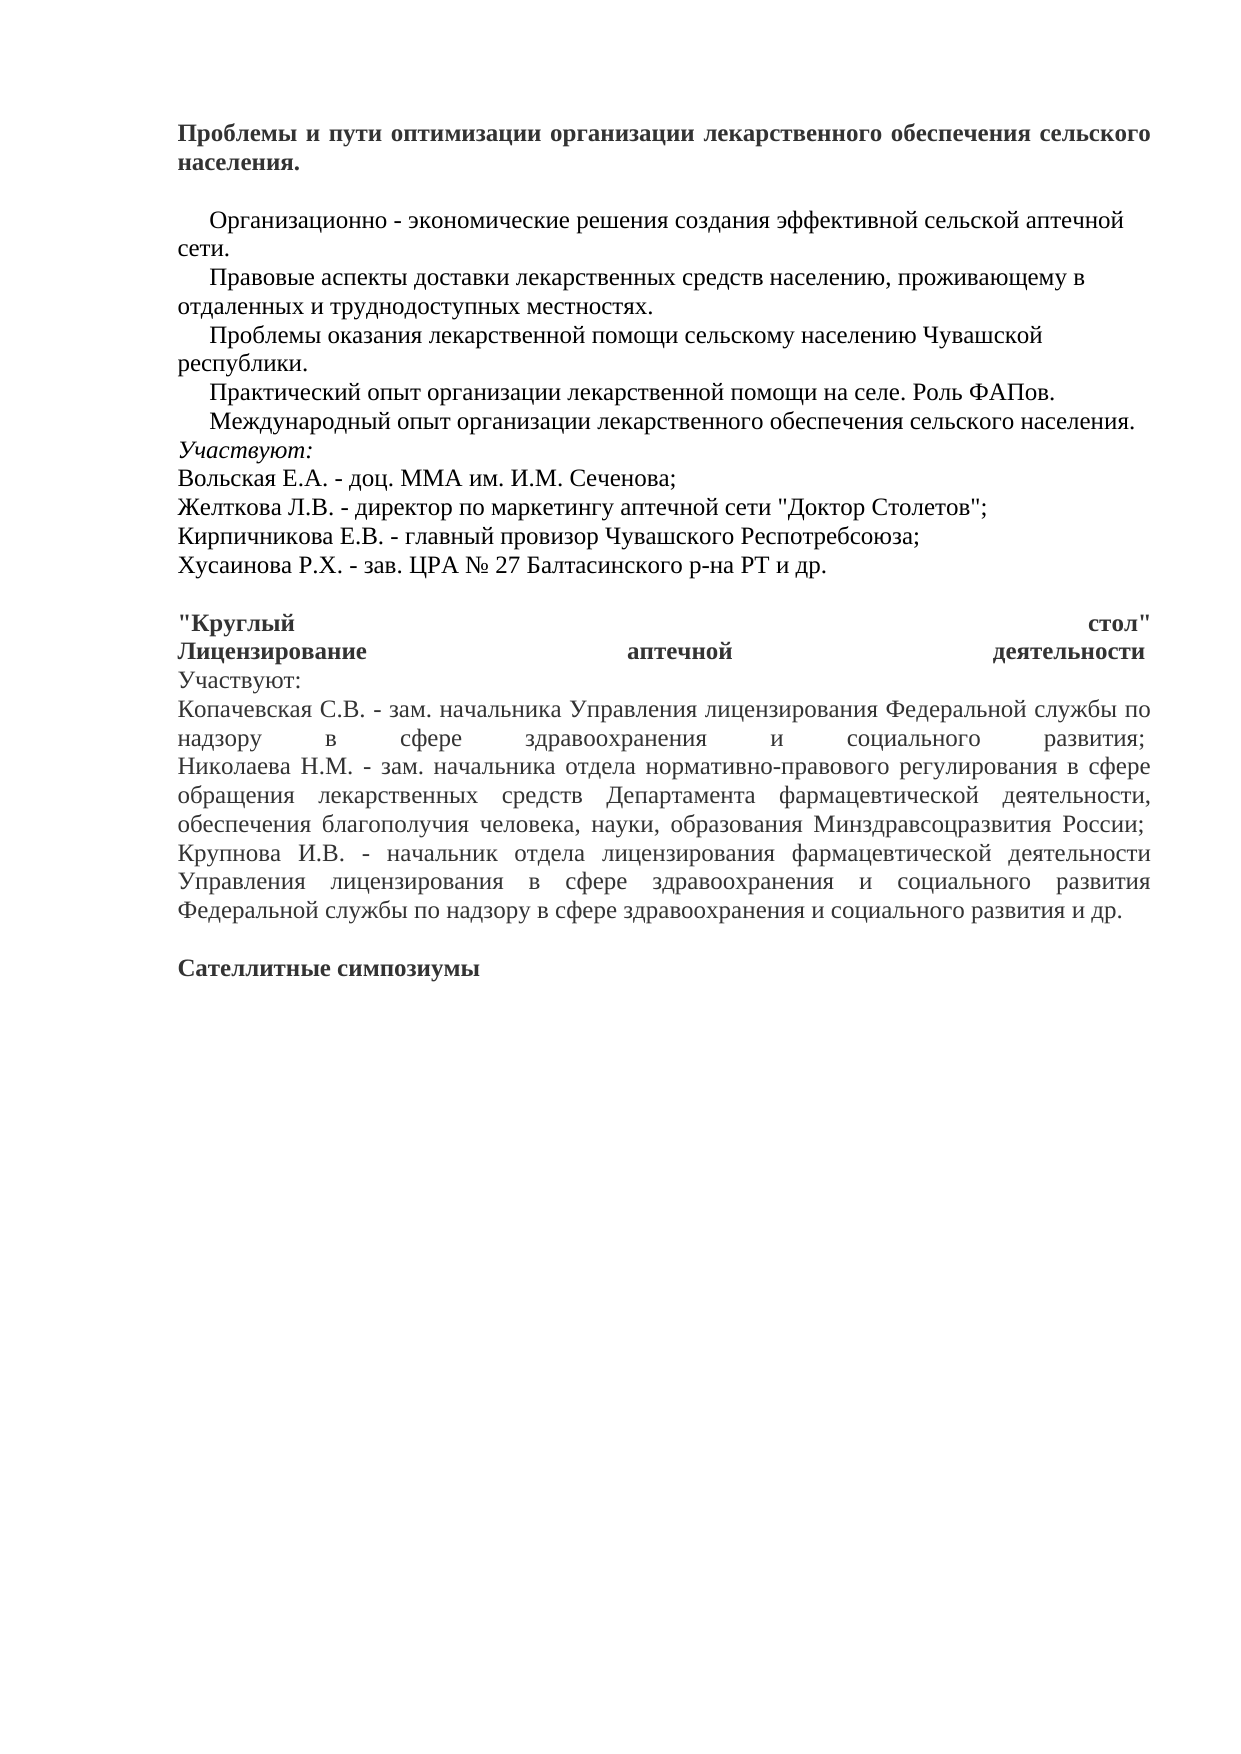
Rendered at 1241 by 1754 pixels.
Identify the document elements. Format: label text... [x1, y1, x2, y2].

text "Круглый стол" Лицензирование аптечной деятельности Участвуют: Копачевская С.В. - зам. начальника Управления лицензирования Федеральной службы по надзору в сфере здравоохранения и социального развития; Николаева Н.М. - зам. начальника отдела нормативно-правового регулирования в сфере обращения лекарственных средств Департамента фармацевтической деятельности, обеспечения благополучия человека, науки, образования Минздравсоцразвития России; Крупнова И.В. - начальник отдела лицензирования фармацевтической деятельности Управления лицензирования в сфере здравоохранения и социального развития Федеральной службы по надзору в сфере здравоохранения и социального развития и др. [177, 608, 1152, 924]
text  Организационно - экономические решения создания эффективной сельской аптечной сети. [177, 205, 1152, 262]
text Сателлитные симпозиумы [177, 953, 1152, 982]
text  Международный опыт организации лекарственного обеспечения сельского населения. Участвуют: Вольская Е.А. - доц. ММА им. И.М. Сеченова; Желткова Л.В. - директор по маркетингу аптечной сети "Доктор Столетов"; Кирпичникова Е.В. - главный провизор Чувашского Респотребсоюза; Хусаинова Р.Х. - зав. ЦРА № 27 Балтасинского р-на РТ и др. [177, 406, 1152, 578]
text Проблемы и пути оптимизации организации лекарственного обеспечения сельского населения. [177, 118, 1152, 176]
text  Проблемы оказания лекарственной помощи сельскому населению Чувашской республики. [177, 320, 1152, 377]
text  Правовые аспекты доставки лекарственных средств населению, проживающему в отдаленных и труднодоступных местностях. [177, 262, 1152, 320]
text  Практический опыт организации лекарственной помощи на селе. Роль ФАПов. [177, 377, 1152, 406]
